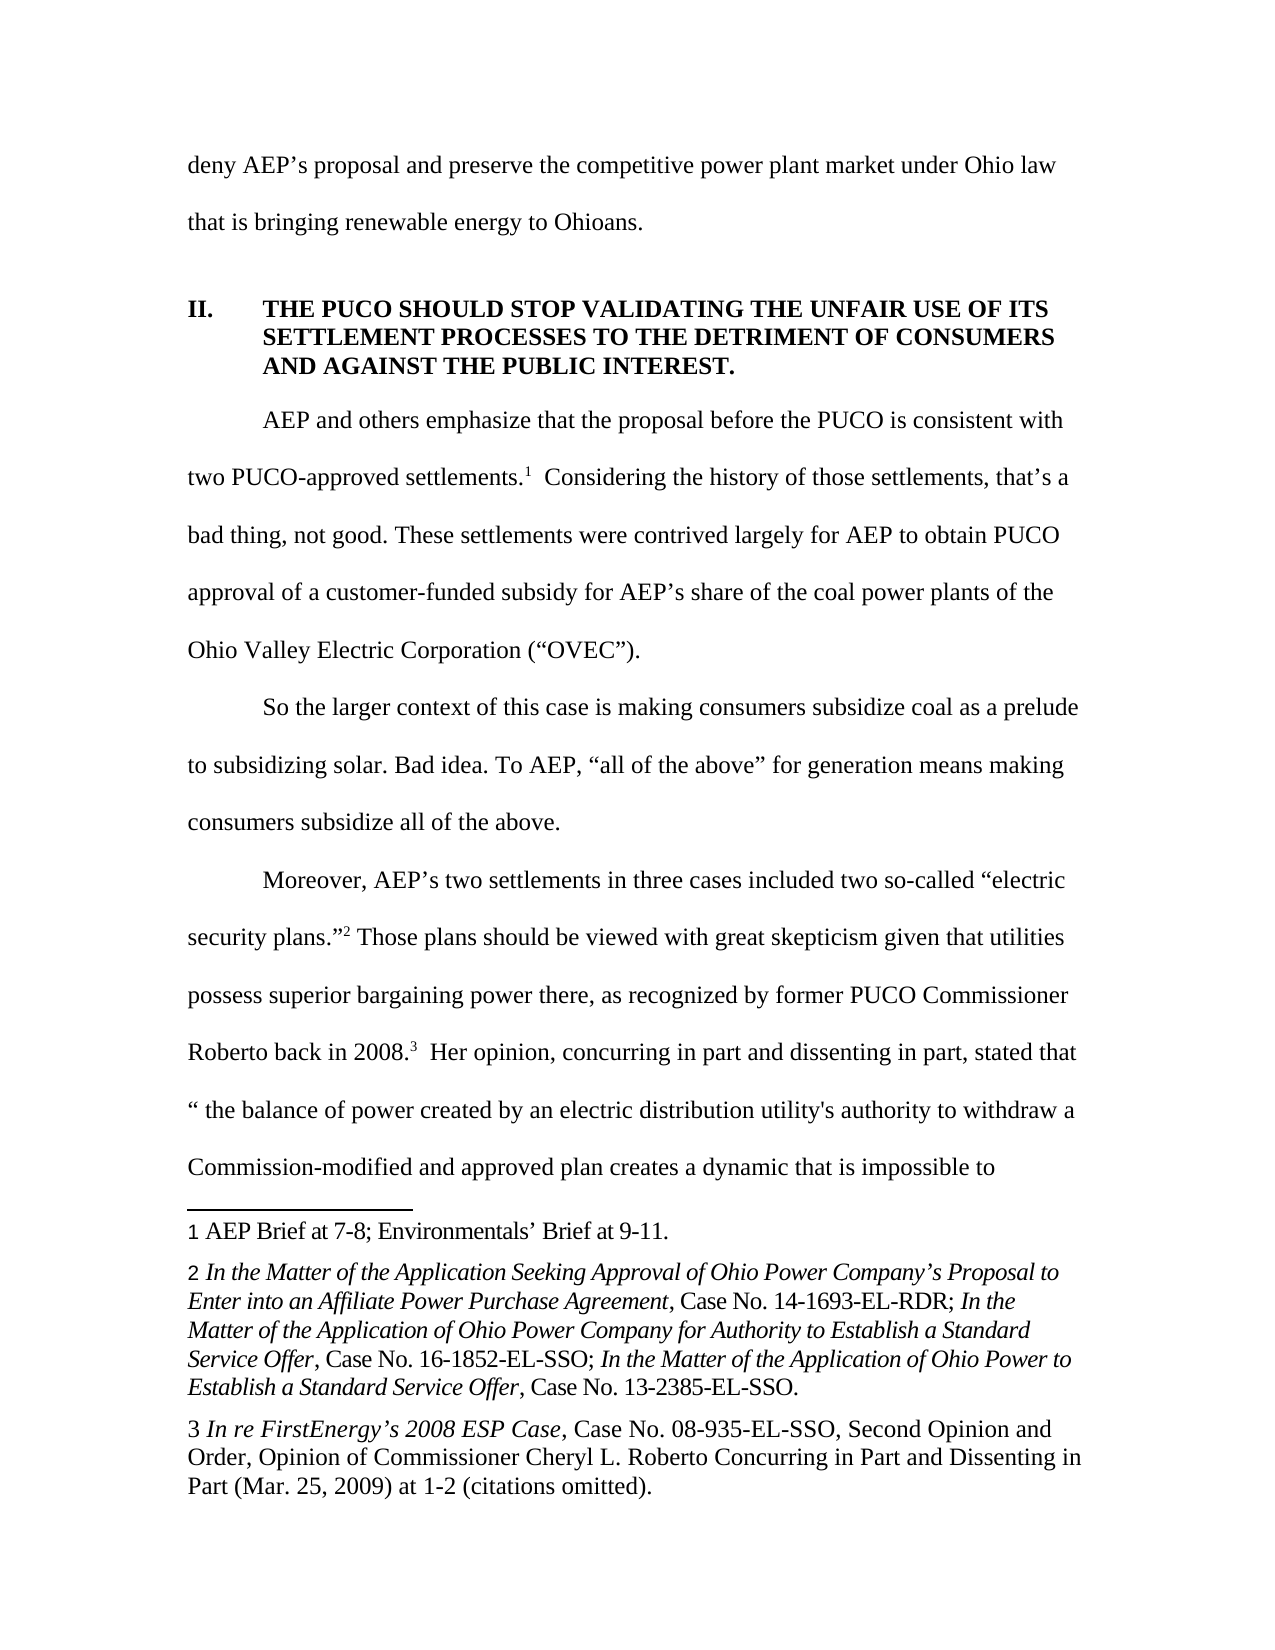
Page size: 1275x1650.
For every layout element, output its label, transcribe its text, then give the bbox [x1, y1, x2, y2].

text AEP and others emphasize that the proposal before the PUCO is consistent with two PUCO-approved settlements. Considering the history of those settlements, that’s a bad thing, not good. These settlements were contrived largely for AEP to obtain PUCO approval of a customer-funded subsidy for AEP’s share of the coal power plants of the Ohio Valley Electric Corporation (“OVEC”). [187, 405, 1087, 664]
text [187, 150, 1087, 236]
text So the larger context of this case is making consumers subsidize coal as a prelude to subsidizing solar. Bad idea. To AEP, “all of the above” for generation means making consumers subsidize all of the above. [187, 692, 1087, 836]
subtitle II. THE PUCO SHOULD STOP VALIDATING THE UNFAIR USE OF ITS SETTLEMENT PROCESSES TO THE DETRIMENT OF CONSUMERS AND AGAINST THE PUBLIC INTEREST. [187, 294, 1087, 380]
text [187, 865, 1087, 1181]
